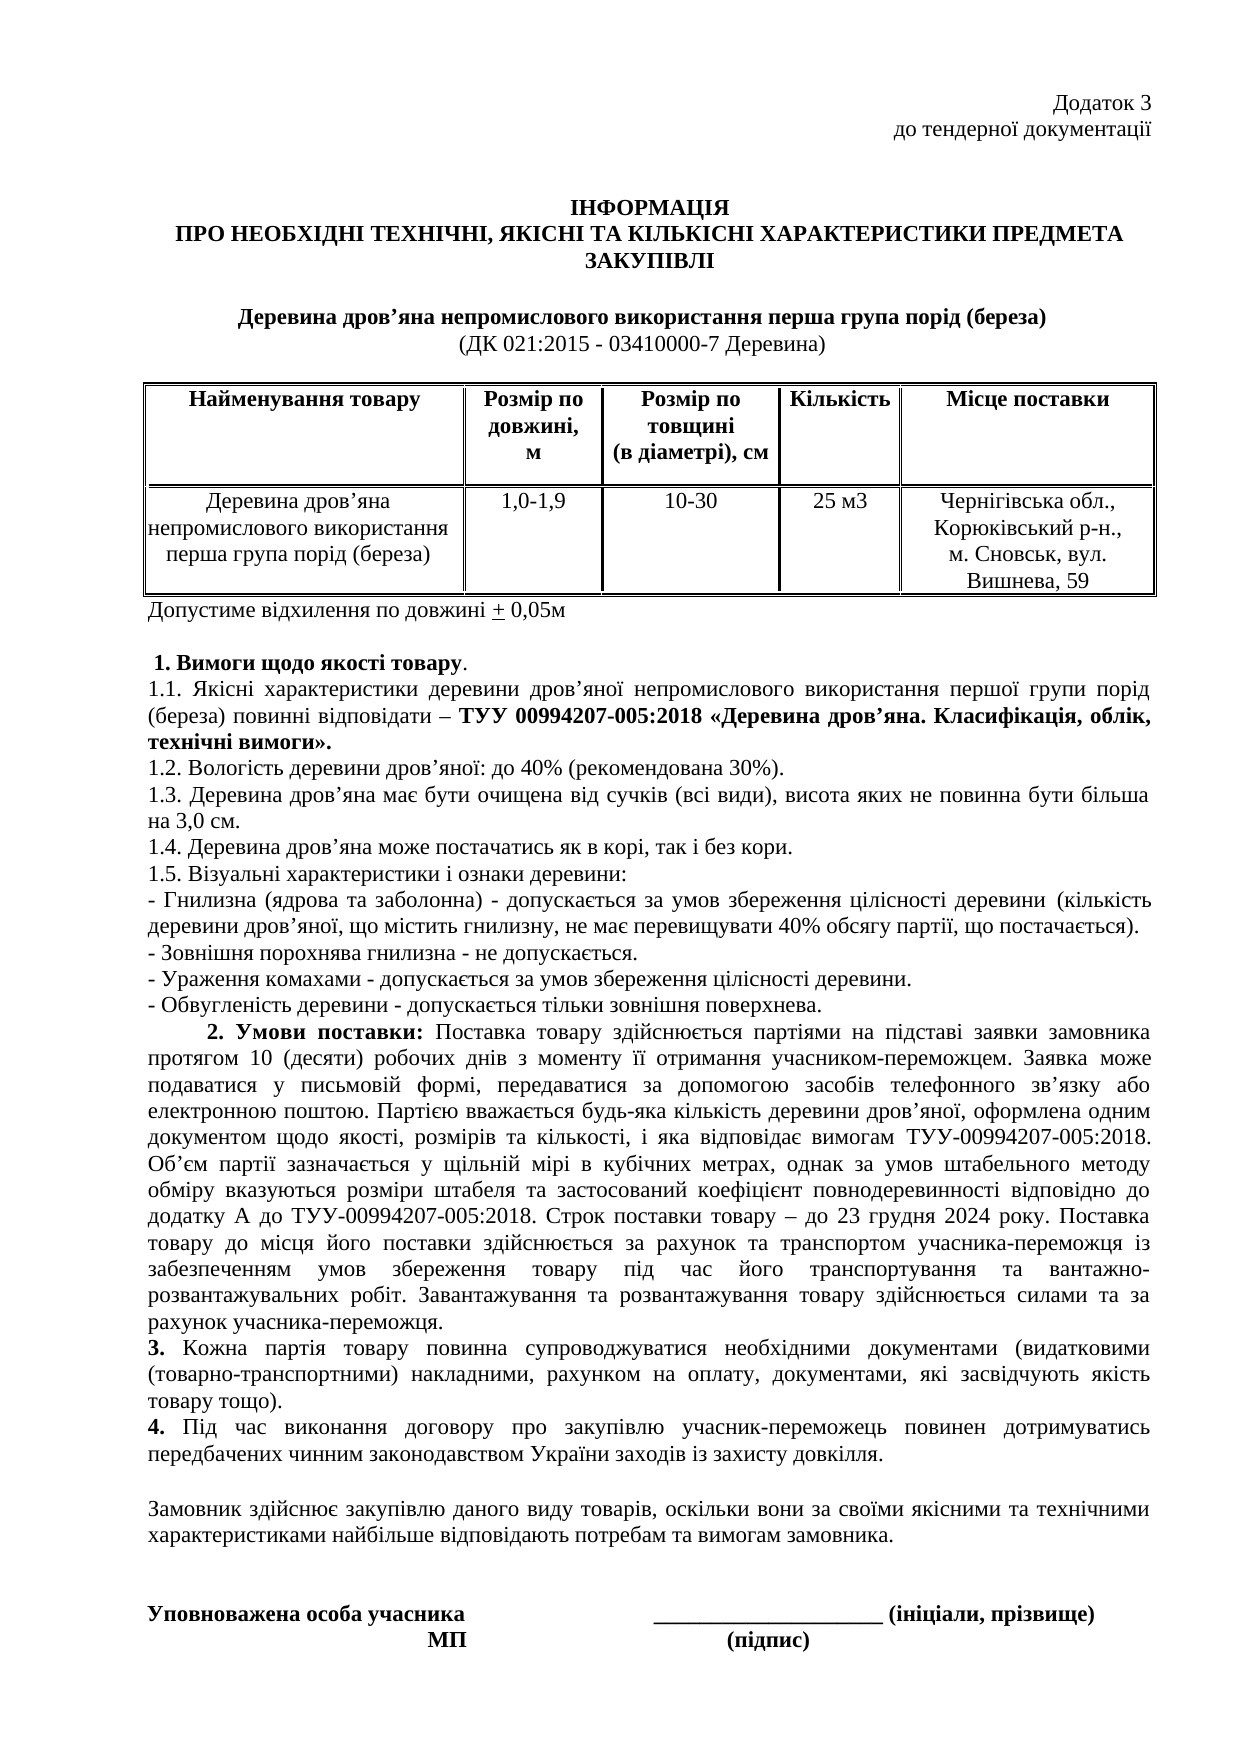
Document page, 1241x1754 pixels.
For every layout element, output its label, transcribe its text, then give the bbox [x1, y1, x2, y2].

table_header Розмір по довжині, м [465, 384, 602, 484]
text Деревина дров’яна непромислового використання перша група порід (береза) [133, 303, 1152, 329]
text - Ураження комахами - допускається за умов збереження цілісності деревини. [148, 965, 1152, 992]
table_header Кількість [779, 386, 901, 484]
text Додаток 3 [148, 88, 1152, 115]
text Допустиме відхилення по довжині + 0,05м [148, 597, 1152, 623]
text 2. Умови поставки: Поставка товару здійснюється партіями на підставі заявки замовника протягом 10 (десяти) робочих днів з моменту її отримання учасником-переможцем. Заявка може подаватися у письмовій формі, передаватися за допомогою засобів телефонного зв’язку або електронною поштою. Партією вважається будь-яка кількість деревини дров’яної, оформлена одним документом щодо якості, розмірів та кількості, і яка відповідає вимогам ТУУ-00994207-005:2018. Об’єм партії зазначається у щільній мірі в кубічних метрах, однак за умов штабельного методу обміру вказуються розміри штабеля та застосований коефіцієнт повнодеревинності відповідно до додатку А до ТУУ-00994207-005:2018. Строк поставки товару – до 23 грудня 2024 року. Поставка товару до місця його поставки здійснюється за рахунок та транспортом учасника-переможця із забезпеченням умов збереження товару під час його транспортування та вантажно-розвантажувальних робіт. Завантажування та розвантажування товару здійснюється силами та за рахунок учасника-переможця. [148, 1018, 1152, 1334]
text 1. Вимоги щодо якості товару. [148, 649, 1152, 675]
text 1.2. Вологість деревини дров’яної: до 40% (рекомендована 30%). [148, 754, 1152, 781]
text Уповноважена особа учасника ____________________ (ініціали, прізвище) [118, 1600, 1152, 1626]
text Замовник здійснює закупівлю даного виду товарів, оскільки вони за своїми якісними та технічними характеристиками найбільше відповідають потребам та вимогам замовника. [148, 1495, 1152, 1547]
text до тендерної документації [148, 115, 1152, 141]
text 3. Кожна партія товару повинна супроводжуватися необхідними документами (видатковими (товарно-транспортними) накладними, рахунком на оплату, документами, які засвідчують якість товару тощо). [148, 1334, 1152, 1413]
table_cell 1,0-1,9 [465, 488, 602, 593]
text ІНФОРМАЦІЯ [148, 194, 1152, 220]
text 1.1. Якісні характеристики деревини дров’яної непромислового використання першої групи порід (береза) повинні відповідати – ТУУ 00994207-005:2018 «Деревина дров’яна. Класифікація, облік, технічні вимоги». [148, 675, 1152, 754]
text - Гнилизна (ядрова та заболонна) - допускається за умов збереження цілісності деревини (кількість деревини дров’яної, що містить гнилизну, не має перевищувати 40% обсягу партії, що постачається). [148, 886, 1152, 939]
text 1.4. Деревина дров’яна може постачатись як в корі, так і без кори. [148, 833, 1152, 860]
text ПРО НЕОБХІДНІ ТЕХНІЧНІ, ЯКІСНІ ТА КІЛЬКІСНІ ХАРАКТЕРИСТИКИ ПРЕДМЕТА ЗАКУПІВЛІ [148, 220, 1152, 273]
table_cell 10-30 [602, 488, 779, 593]
text 4. Під час виконання договору про закупівлю учасник-переможець повинен дотримуватись передбачених чинним законодавством України заходів із захисту довкілля. [148, 1413, 1152, 1466]
table_header Місце поставки [901, 386, 1153, 484]
table_cell 25 м3 [779, 488, 901, 593]
table_cell Чернігівська обл., Корюківський р-н., м. Сновськ, вул. Вишнева, 59 [901, 484, 1154, 593]
text 1.5. Візуальні характеристики і ознаки деревини: [148, 860, 1152, 886]
text - Зовнішня порохнява гнилизна - не допускається. [148, 939, 1152, 965]
text - Обвугленість деревини - допускається тільки зовнішня поверхнева. [148, 992, 1152, 1018]
table_header Розмір по товщині (в діаметрі), см [602, 386, 779, 484]
text МП (підпис) [118, 1626, 1152, 1653]
text (ДК 021:2015 - 03410000-7 Деревина) [133, 329, 1152, 356]
text 1.3. Деревина дров’яна має бути очищена від сучків (всі види), висота яких не повинна бути більша на 3,0 см. [148, 781, 1152, 833]
table_cell Деревина дров’яна непромислового використання перша група порід (береза) [146, 484, 464, 593]
table_header Найменування товару [146, 386, 464, 484]
